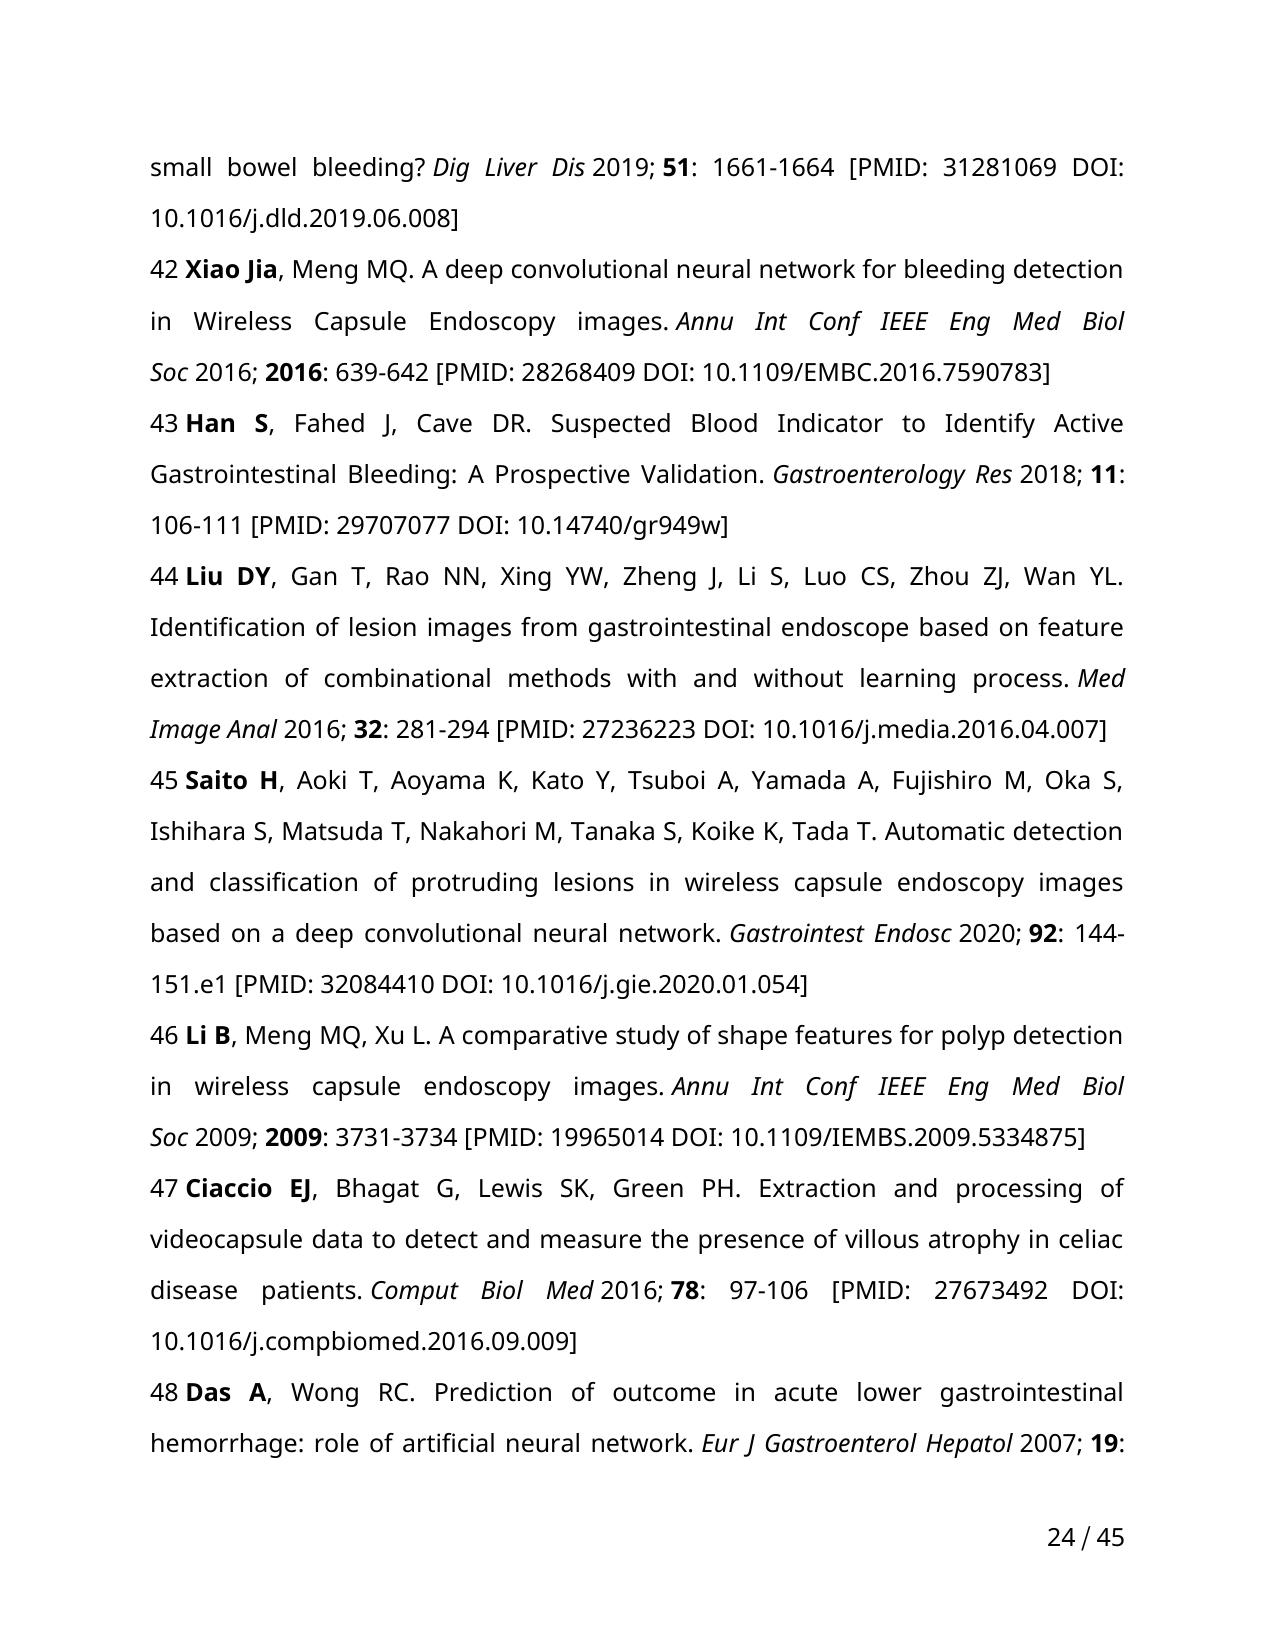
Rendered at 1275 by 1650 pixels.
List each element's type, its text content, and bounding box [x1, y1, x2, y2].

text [150, 150, 1125, 235]
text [150, 1375, 1125, 1460]
text 43 Han S, Fahed J, Cave DR. Suspected Blood Indicator to Identify Active Gastrointestinal Bleeding: A Prospective Validation. Gastroenterology Res 2018; 11: 106-111 [PMID: 29707077 DOI: 10.14740/gr949w] [150, 405, 1125, 541]
text 46 Li B, Meng MQ, Xu L. A comparative study of shape features for polyp detection in wireless capsule endoscopy images. Annu Int Conf IEEE Eng Med Biol Soc 2009; 2009: 3731-3734 [PMID: 19965014 DOI: 10.1109/IEMBS.2009.5334875] [150, 1018, 1125, 1154]
text 44 Liu DY, Gan T, Rao NN, Xing YW, Zheng J, Li S, Luo CS, Zhou ZJ, Wan YL. Identification of lesion images from gastrointestinal endoscope based on feature extraction of combinational methods with and without learning process. Med Image Anal 2016; 32: 281-294 [PMID: 27236223 DOI: 10.1016/j.media.2016.04.007] [150, 558, 1125, 746]
text 45 Saito H, Aoki T, Aoyama K, Kato Y, Tsuboi A, Yamada A, Fujishiro M, Oka S, Ishihara S, Matsuda T, Nakahori M, Tanaka S, Koike K, Tada T. Automatic detection and classification of protruding lesions in wireless capsule endoscopy images based on a deep convolutional neural network. Gastrointest Endosc 2020; 92: 144-151.e1 [PMID: 32084410 DOI: 10.1016/j.gie.2020.01.054] [150, 762, 1125, 1001]
text 42 Xiao Jia, Meng MQ. A deep convolutional neural network for bleeding detection in Wireless Capsule Endoscopy images. Annu Int Conf IEEE Eng Med Biol Soc 2016; 2016: 639-642 [PMID: 28268409 DOI: 10.1109/EMBC.2016.7590783] [150, 252, 1125, 388]
text 47 Ciaccio EJ, Bhagat G, Lewis SK, Green PH. Extraction and processing of videocapsule data to detect and measure the presence of villous atrophy in celiac disease patients. Comput Biol Med 2016; 78: 97-106 [PMID: 27673492 DOI: 10.1016/j.compbiomed.2016.09.009] [150, 1171, 1125, 1358]
